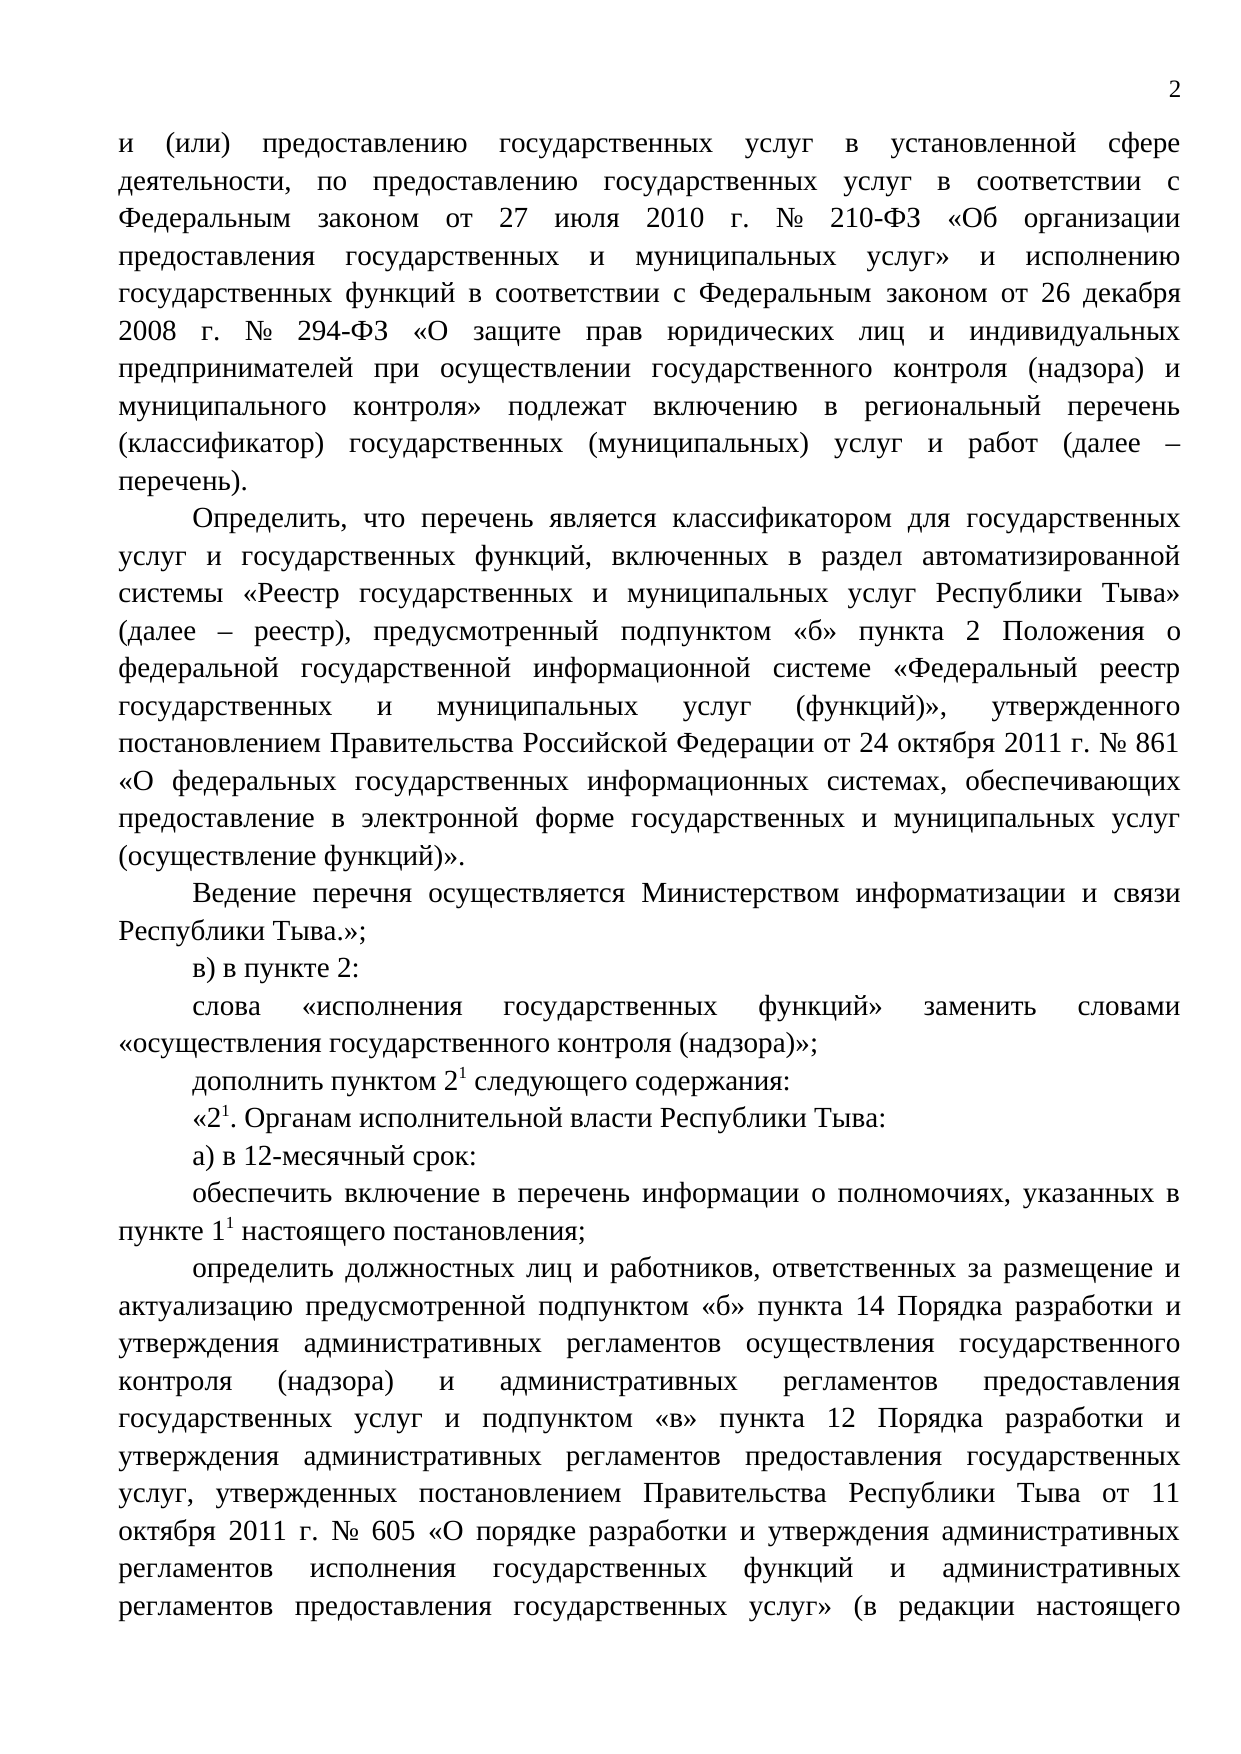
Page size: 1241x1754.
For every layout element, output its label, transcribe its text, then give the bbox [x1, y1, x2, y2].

text дополнить пунктом 21 следующего содержания: [118, 1059, 1181, 1096]
text слова «исполнения государственных функций» заменить словами «осуществления государственного контроля (надзора)»; [118, 984, 1181, 1059]
text Определить, что перечень является классификатором для государственных услуг и государственных функций, включенных в раздел автоматизированной системы «Реестр государственных и муниципальных услуг Республики Тыва» (далее – реестр), предусмотренный подпунктом «б» пункта 2 Положения о федеральной государственной информационной системе «Федеральный реестр государственных и муниципальных услуг (функций)», утвержденного постановлением Правительства Российской Федерации от 24 октября 2011 г. № 861 «О федеральных государственных информационных системах, обеспечивающих предоставление в электронной форме государственных и муниципальных услуг (осуществление функций)». [118, 496, 1181, 871]
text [118, 1246, 1181, 1621]
text Ведение перечня осуществляется Министерством информатизации и связи Республики Тыва.»; [118, 871, 1181, 946]
text «21. Органам исполнительной власти Республики Тыва: [118, 1096, 1181, 1134]
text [118, 121, 1181, 496]
text обеспечить включение в перечень информации о полномочиях, указанных в пункте 11 настоящего постановления; [118, 1171, 1181, 1246]
text а) в 12-месячный срок: [118, 1134, 1181, 1171]
text в) в пункте 2: [118, 946, 1181, 984]
